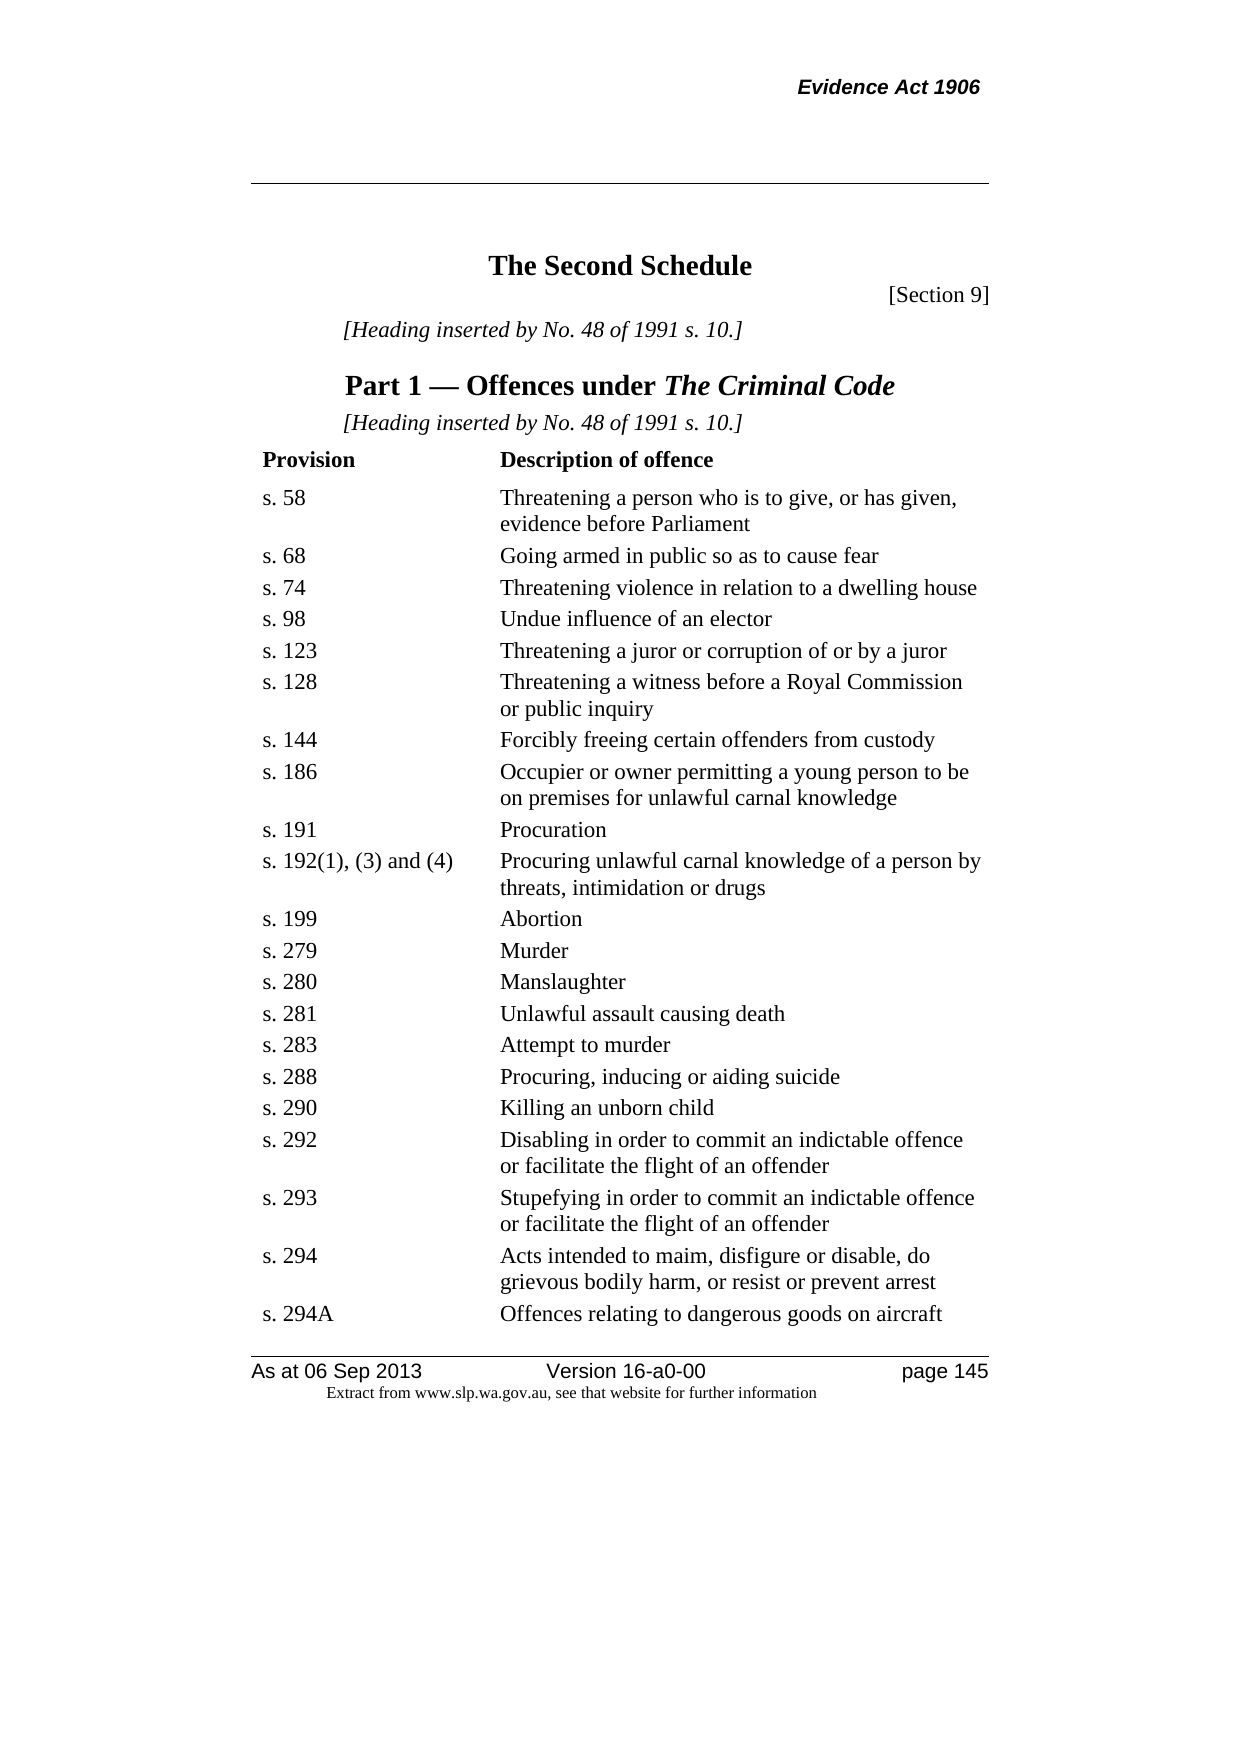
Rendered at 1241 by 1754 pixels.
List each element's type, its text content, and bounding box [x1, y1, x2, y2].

table_cell Threatening a person who is to give, or has given, evidence before Parliament [489, 479, 989, 537]
subtitle [Heading inserted by No. 48 of 1991 s. 10.] [251, 409, 989, 436]
table_cell s. 292 [251, 1121, 488, 1179]
table_cell Threatening a juror or corruption of or by a juror [489, 631, 989, 663]
table_cell Acts intended to maim, disfigure or disable, do grievous bodily harm, or resist or prevent arrest [489, 1237, 989, 1294]
table_cell Disabling in order to commit an indictable offence or facilitate the flight of an offender [489, 1121, 989, 1179]
table_cell s. 294 [251, 1237, 488, 1294]
table_cell s. 128 [251, 663, 488, 721]
table_cell s. 290 [251, 1089, 488, 1121]
table_cell Attempt to murder [489, 1026, 989, 1058]
table_cell Offences relating to dangerous goods on aircraft [489, 1295, 989, 1326]
table_cell s. 288 [251, 1058, 488, 1089]
table_cell Occupier or owner permitting a young person to be on premises for unlawful carnal knowledge [489, 753, 989, 810]
table_cell Undue influence of an elector [489, 600, 989, 631]
table_cell Murder [489, 931, 989, 963]
table_cell s. 199 [251, 900, 488, 931]
table_cell Going armed in public so as to cause fear [489, 537, 989, 568]
table_cell s. 74 [251, 568, 488, 600]
table_cell Killing an unborn child [489, 1089, 989, 1121]
table_cell s. 294A [251, 1295, 488, 1326]
table_cell s. 186 [251, 753, 488, 810]
table_header Provision [251, 440, 488, 479]
table_cell s. 293 [251, 1179, 488, 1237]
table_cell Unlawful assault causing death [489, 995, 989, 1026]
subtitle The Second Schedule [251, 248, 989, 282]
table_cell s. 283 [251, 1026, 488, 1058]
table_cell Procuration [489, 810, 989, 842]
table_cell s. 68 [251, 537, 488, 568]
table_cell Abortion [489, 900, 989, 931]
subtitle [Heading inserted by No. 48 of 1991 s. 10.] [251, 316, 989, 343]
table_cell Forcibly freeing certain offenders from custody [489, 721, 989, 752]
table_header Description of offence [489, 440, 989, 479]
table_cell Procuring unlawful carnal knowledge of a person by threats, intimidation or drugs [489, 842, 989, 900]
table_cell Threatening violence in relation to a dwelling house [489, 568, 989, 600]
text [Section 9] [251, 282, 989, 308]
table_cell Threatening a witness before a Royal Commission or public inquiry [489, 663, 989, 721]
table_cell s. 123 [251, 631, 488, 663]
table_cell Procuring, inducing or aiding suicide [489, 1058, 989, 1089]
table_cell s. 58 [251, 479, 488, 537]
table_cell Stupefying in order to commit an indictable offence or facilitate the flight of an offender [489, 1179, 989, 1237]
table_cell s. 98 [251, 600, 488, 631]
subtitle Part 1 — Offences under The Criminal Code [251, 368, 989, 401]
table_cell s. 279 [251, 931, 488, 963]
table_cell s. 144 [251, 721, 488, 752]
table_cell s. 281 [251, 995, 488, 1026]
table_cell s. 192(1), (3) and (4) [251, 842, 488, 900]
table_cell s. 280 [251, 963, 488, 994]
table_cell s. 191 [251, 810, 488, 842]
table_cell Manslaughter [489, 963, 989, 994]
